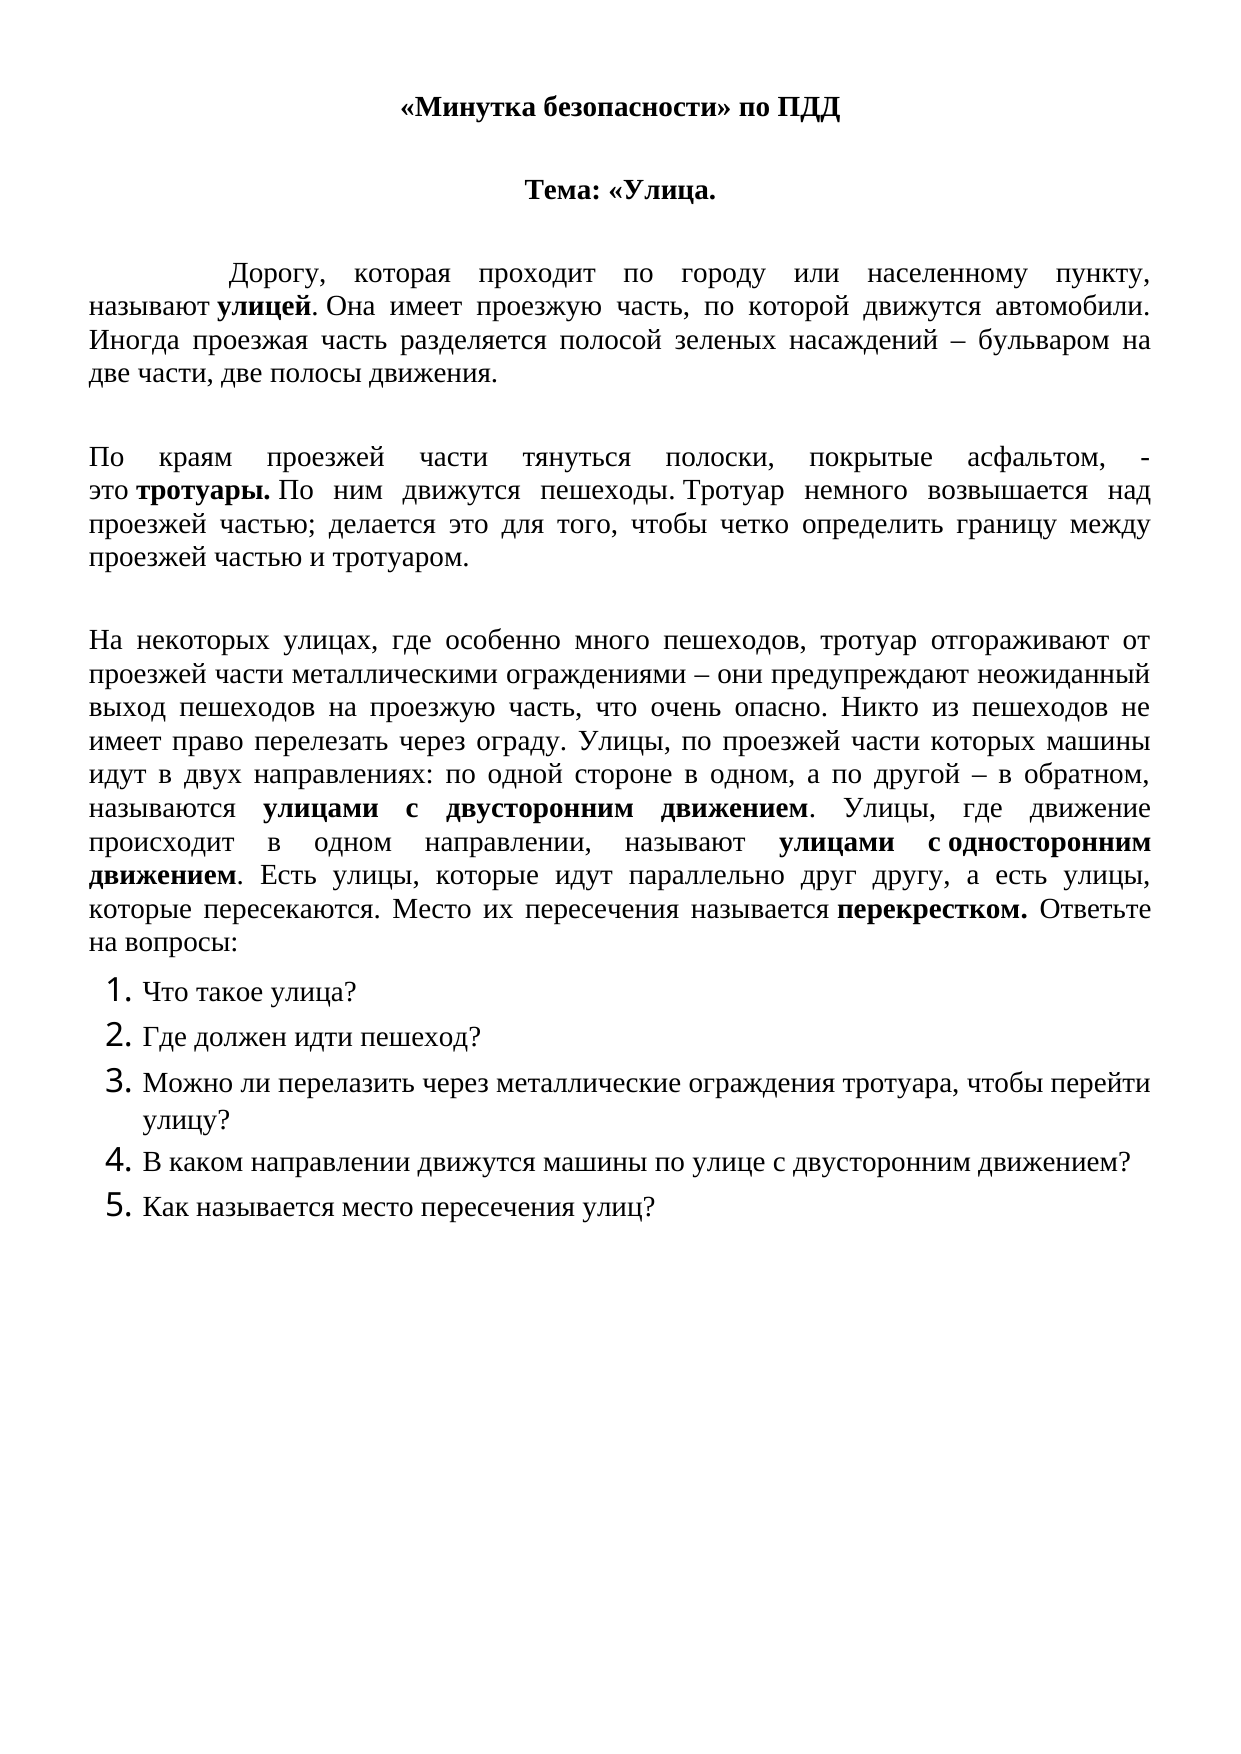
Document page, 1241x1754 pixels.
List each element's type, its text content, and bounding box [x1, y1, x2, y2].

text Тема: «Улица. [89, 172, 1152, 205]
list Можно ли перелазить через металлические ограждения тротуара, чтобы перейти улицу? [105, 1057, 1152, 1136]
text По краям проезжей части тянуться полоски, покрытые асфальтом, - это тротуары. По ним движутся пешеходы. Тротуар немного возвышается над проезжей частью; делается это для того, чтобы четко определить границу между проезжей частью и тротуаром. [89, 439, 1152, 573]
text «Минутка безопасности» по ПДД [89, 89, 1152, 122]
list В каком направлении движутся машины по улице с двусторонним движением? [105, 1136, 1152, 1181]
text На некоторых улицах, где особенно много пешеходов, тротуар отгораживают от проезжей части металлическими ограждениями – они предупреждают неожиданный выход пешеходов на проезжую часть, что очень опасно. Никто из пешеходов не имеет право перелезать через ограду. Улицы, по проезжей части которых машины идут в двух направлениях: по одной стороне в одном, а по другой – в обратном, называются улицами с двусторонним движением. Улицы, где движение происходит в одном направлении, называют улицами с односторонним движением. Есть улицы, которые идут параллельно друг другу, а есть улицы, которые пересекаются. Место их пересечения называется перекрестком. Ответьте на вопросы: [89, 622, 1152, 958]
text Дорогу, которая проходит по городу или населенному пункту, называют улицей. Она имеет проезжую часть, по которой движутся автомобили. Иногда проезжая часть разделяется полосой зеленых насаждений – бульваром на две части, две полосы движения. [89, 255, 1152, 389]
list Где должен идти пешеход? [105, 1011, 1152, 1057]
list Что такое улица? [105, 966, 1152, 1011]
list Как называется место пересечения улиц? [105, 1181, 1152, 1226]
